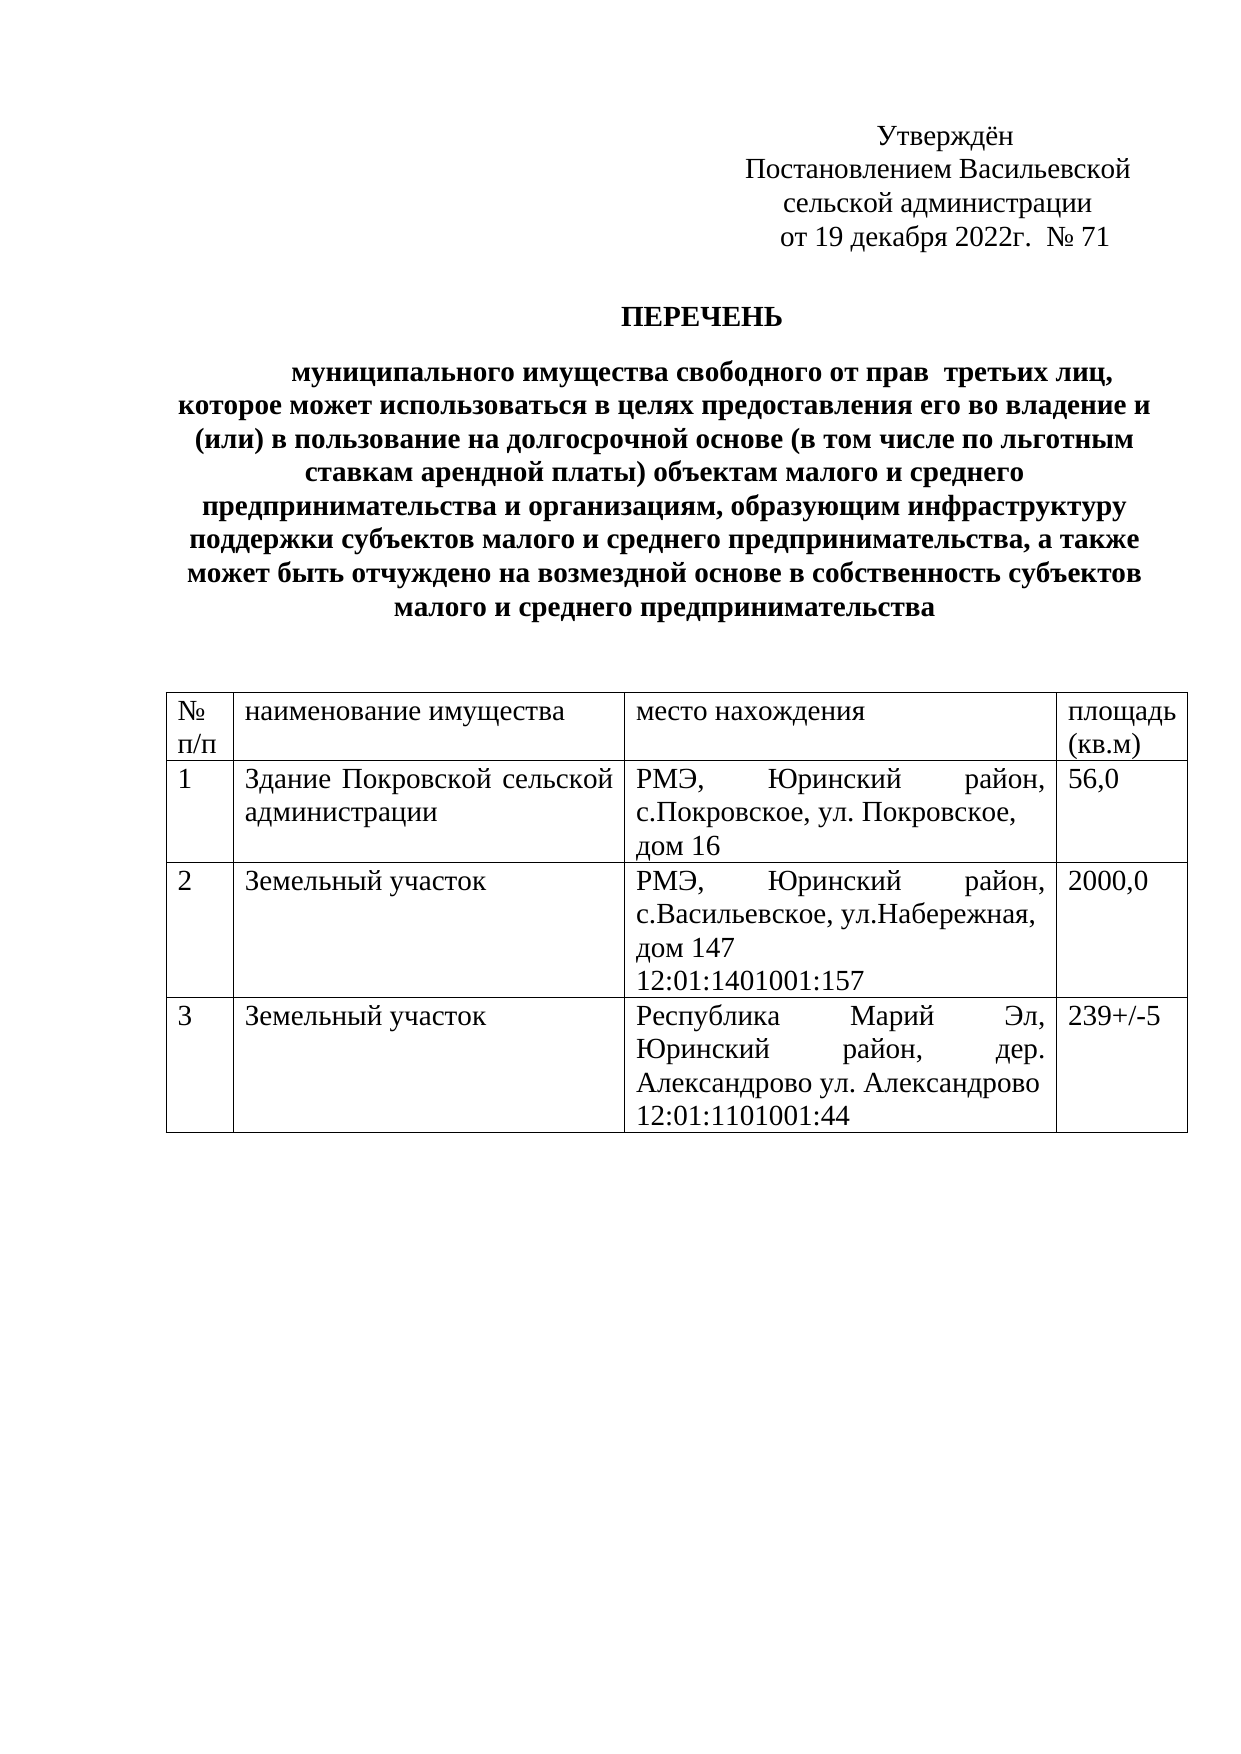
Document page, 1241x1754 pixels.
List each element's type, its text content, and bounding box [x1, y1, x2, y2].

table_cell РМЭ, Юринский район, с.Покровское, ул. Покровское, дом 16 [625, 761, 1056, 862]
text Утверждён [738, 118, 1152, 152]
text Постановлением Васильевской сельской администрации [723, 152, 1152, 219]
table_cell 2 [167, 863, 233, 997]
table_header место нахождения [625, 693, 1056, 760]
table_cell Земельный участок [234, 998, 624, 1132]
table_cell 56,0 [1057, 761, 1187, 862]
table_header площадь (кв.м) [1057, 693, 1187, 760]
table_cell РМЭ, Юринский район, с.Васильевское, ул.Набережная, дом 147 12:01:1401001:157 [625, 863, 1056, 997]
table_cell 239+/-5 [1057, 998, 1187, 1132]
table_cell 3 [167, 998, 233, 1132]
table_header № п/п [167, 693, 233, 760]
text от 19 декабря 2022г. № 71 [738, 219, 1152, 252]
table_cell 1 [167, 761, 233, 862]
text муниципального имущества свободного от прав третьих лиц, которое может использоваться в целях предоставления его во владение и (или) в пользование на долгосрочной основе (в том числе по льготным ставкам арендной платы) объектам малого и среднего предпринимательства и организациям, образующим инфраструктуру поддержки субъектов малого и среднего предпринимательства, а также может быть отчуждено на возмездной основе в собственность субъектов малого и среднего предпринимательства [177, 354, 1152, 622]
table_cell Земельный участок [234, 863, 624, 997]
table_cell Республика Марий Эл, Юринский район, дер. Александрово ул. Александрово 12:01:1101001:44 [625, 998, 1056, 1132]
table_cell 2000,0 [1057, 863, 1187, 997]
table_header наименование имущества [234, 693, 624, 760]
table_cell Здание Покровской сельской администрации [234, 761, 624, 862]
text ПЕРЕЧЕНЬ [177, 299, 1152, 333]
